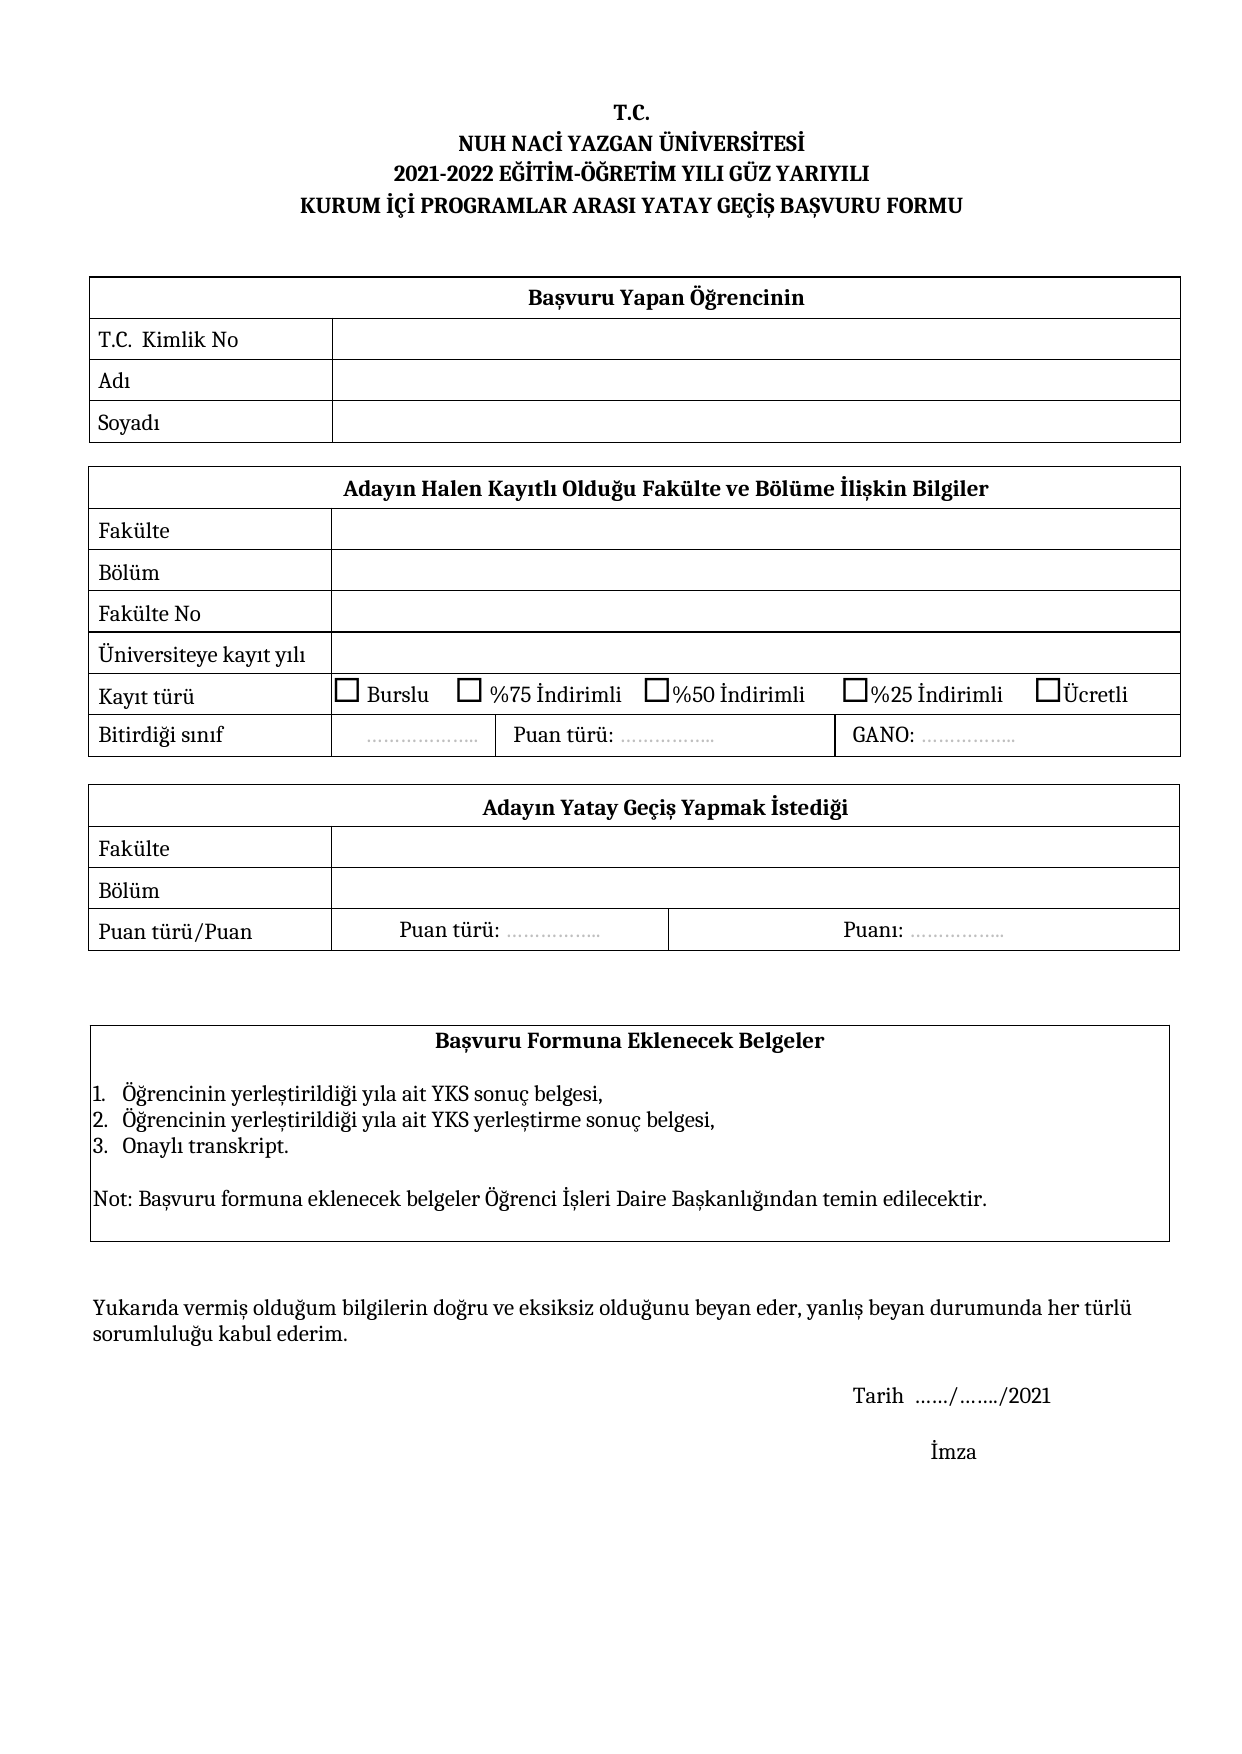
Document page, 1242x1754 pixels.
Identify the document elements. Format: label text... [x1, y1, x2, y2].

table_cell Fakülte [89, 827, 331, 867]
table_cell [332, 591, 1180, 631]
table_cell Soyadı [90, 401, 332, 442]
table_header Adayın Yatay Geçiş Yapmak İstediği [89, 785, 1179, 826]
table_cell Puan türü/Puan [89, 909, 331, 950]
table_cell [332, 550, 1180, 590]
table_cell Puan türü: …………….. [496, 715, 834, 756]
table_cell Kayıt türü [89, 674, 331, 714]
text 1. Öğrencinin yerleştirildiği yıla ait YKS sonuç belgesi, [91, 1077, 1169, 1104]
text 3. Onaylı transkript. [91, 1130, 1169, 1159]
table_cell T.C. Kimlik No [90, 319, 332, 359]
text Not: Başvuru formuna eklenecek belgeler Öğrenci İşleri Daire Başkanlığından temin edilecektir. [91, 1183, 1169, 1212]
text 2. Öğrencinin yerleştirildiği yıla ait YKS yerleştirme sonuç belgesi, [91, 1104, 1169, 1130]
text NUH NACİ YAZGAN ÜNİVERSİTESİ [93, 130, 1171, 157]
table_cell Bitirdiği sınıf [89, 715, 331, 756]
table_cell ……………….. [332, 715, 495, 756]
table_cell Adı [90, 360, 332, 400]
text Başvuru Formuna Eklenecek Belgeler [91, 1026, 1169, 1054]
table_cell Puan türü: …………….. [332, 909, 668, 950]
text İmza [19, 1439, 977, 1463]
table_cell Fakülte [89, 509, 331, 549]
table_cell Puanı: …………….. [669, 909, 1179, 950]
table_cell Bölüm [89, 868, 331, 908]
text T.C. [93, 100, 1171, 127]
table_cell [332, 633, 1180, 673]
table_cell Bölüm [89, 550, 331, 590]
table_header Adayın Halen Kayıtlı Olduğu Fakülte ve Bölüme İlişkin Bilgiler [89, 467, 1180, 507]
text 2021-2022 EĞİTİM-ÖĞRETİM YILI GÜZ YARIYILI [93, 161, 1171, 187]
table_cell [332, 509, 1180, 549]
table_cell Burslu %75 İndirimli %50 İndirimli %25 İndirimli Ücretli [332, 674, 1180, 714]
table_cell GANO: …………….. [836, 715, 1180, 756]
text Tarih ……/……./2021 [19, 1383, 1050, 1409]
table_cell Fakülte No [89, 591, 331, 631]
table_cell [333, 360, 1180, 400]
table_cell [332, 827, 1179, 867]
table_cell [332, 868, 1179, 908]
table_cell [333, 319, 1180, 359]
text KURUM İÇİ PROGRAMLAR ARASI YATAY GEÇİŞ BAŞVURU FORMU [93, 191, 1171, 219]
table_cell Üniversiteye kayıt yılı [89, 633, 331, 673]
table_cell [333, 401, 1180, 442]
table_header Başvuru Yapan Öğrencinin [90, 278, 1180, 318]
text Yukarıda vermiş olduğum bilgilerin doğru ve eksiksiz olduğunu beyan eder, yanlış beyan durumunda her türlü sorumluluğu kabul ederim. [93, 1294, 1167, 1347]
